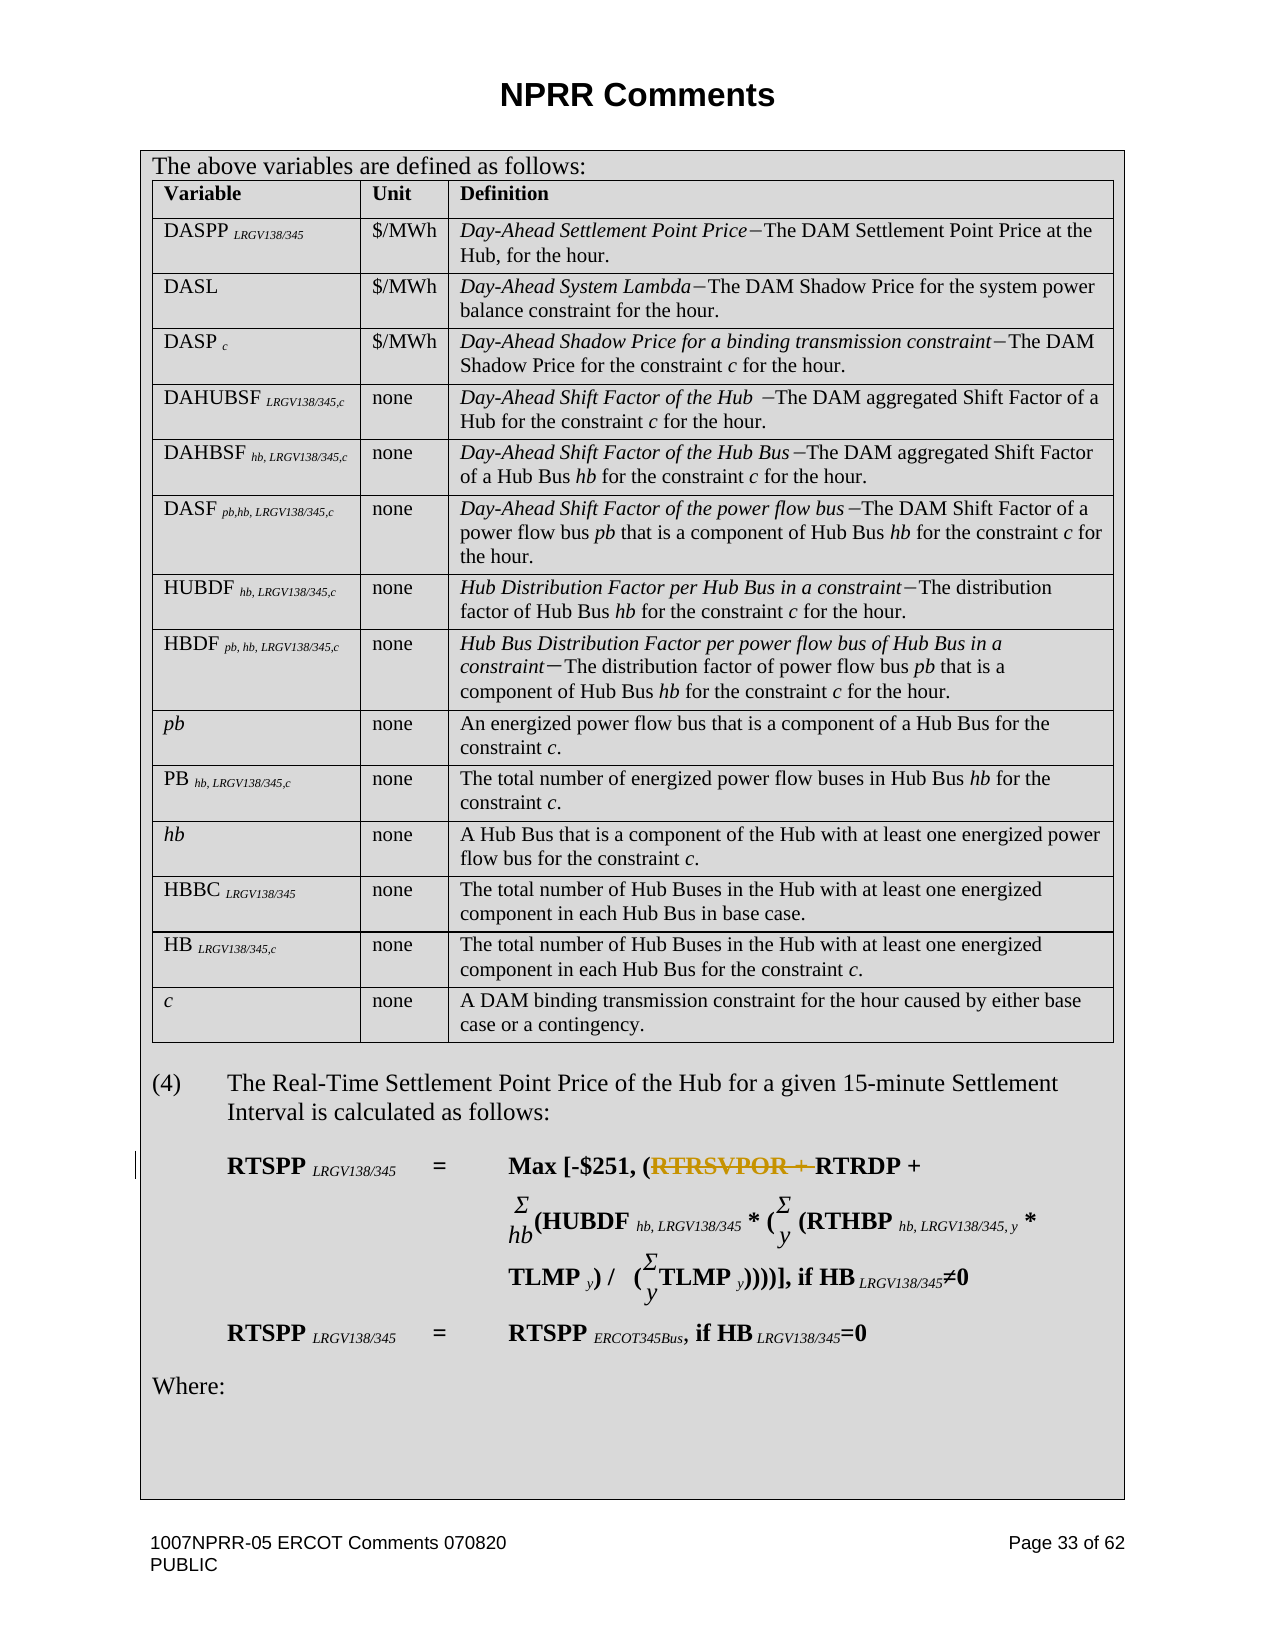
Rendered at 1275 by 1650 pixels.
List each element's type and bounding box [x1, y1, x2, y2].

table_header [141, 151, 1124, 1499]
